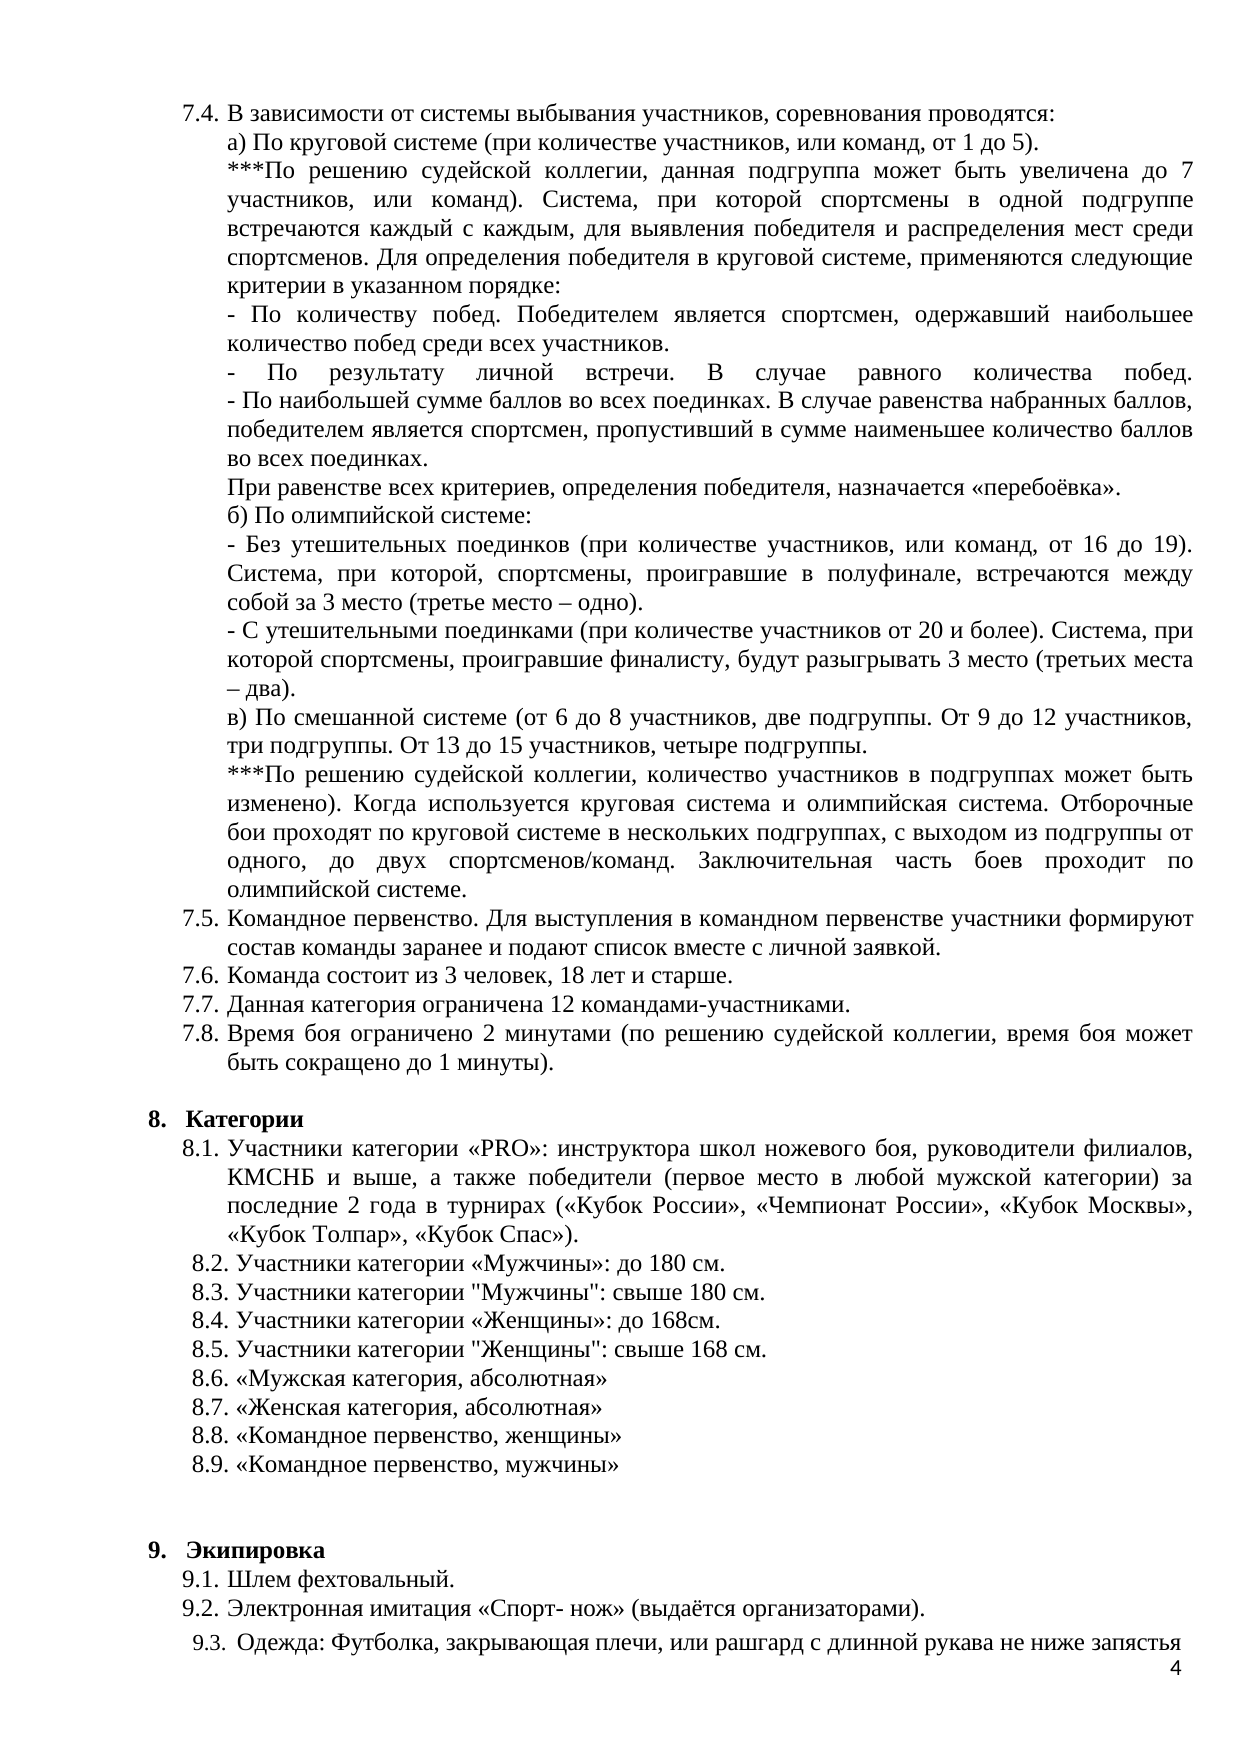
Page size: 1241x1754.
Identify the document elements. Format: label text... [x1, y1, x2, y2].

list Команда состоит из 3 человек, 18 лет и старше. [182, 960, 1194, 989]
list Участники категории «PRO»: инструктора школ ножевого боя, руководители филиалов, КМСНБ и выше, а также победители (первое место в любой мужской категории) за последние 2 года в турнирах («Кубок России», «Чемпионат России», «Кубок Москвы», «Кубок Толпар», «Кубок Спас»). [182, 1133, 1194, 1248]
list Данная категория ограничена 12 командами-участниками. [182, 989, 1194, 1018]
text - По количеству побед. Победителем является спортсмен, одержавший наибольшее количество побед среди всех участников. [227, 299, 1194, 357]
text ***По решению судейской коллегии, данная подгруппа может быть увеличена до 7 участников, или команд). Система, при которой спортсмены в одной подгруппе встречаются каждый с каждым, для выявления победителя и распределения мест среди спортсменов. Для определения победителя в круговой системе, применяются следующие критерии в указанном порядке: [227, 155, 1194, 299]
text а) По круговой системе (при количестве участников, или команд, от 1 до 5). [227, 127, 1194, 155]
text б) По олимпийской системе: [227, 500, 1194, 529]
list 8.2. Участники категории «Мужчины»: до 180 см. 8.3. Участники категории "Мужчины": свыше 180 см. 8.4. Участники категории «Женщины»: до 168см. 8.5. Участники категории "Женщины": свыше 168 см. 8.6. «Мужская категория, абсолютная» 8.7. «Женская категория, абсолютная» 8.8. «Командное первенство, женщины» 8.9. «Командное первенство, мужчины» [609, 1248, 1194, 1478]
text - Без утешительных поединков (при количестве участников, или команд, от 16 до 19). Система, при которой, спортсмены, проигравшие в полуфинале, встречаются между собой за 3 место (третье место – одно). [227, 529, 1194, 615]
list Шлем фехтовальный. [182, 1564, 1194, 1593]
text - С утешительными поединками (при количестве участников от 20 и более). Система, при которой спортсмены, проигравшие финалисту, будут разыгрывать 3 место (третьих места – два). [227, 615, 1194, 702]
list Электронная имитация «Спорт- нож» (выдаётся организаторами). [182, 1593, 1194, 1622]
subtitle Экипировка [148, 1535, 1194, 1564]
text - По результату личной встречи. В случае равного количества побед. - По наибольшей сумме баллов во всех поединках. В случае равенства набранных баллов, победителем является спортсмен, пропустивший в сумме наименьшее количество баллов во всех поединках. [227, 357, 1194, 472]
list В зависимости от системы выбывания участников, соревнования проводятся: [182, 98, 1194, 127]
text в) По смешанной системе (от 6 до 8 участников, две подгруппы. От 9 до 12 участников, три подгруппы. От 13 до 15 участников, четыре подгруппы. [227, 702, 1194, 759]
list Командное первенство. Для выступления в командном первенстве участники формируют состав команды заранее и подают список вместе с личной заявкой. [182, 903, 1194, 960]
list Время боя ограничено 2 минутами (по решению судейской коллегии, время боя может быть сокращено до 1 минуты). [182, 1018, 1194, 1075]
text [192, 1627, 1181, 1656]
subtitle Категории [148, 1104, 1194, 1133]
text При равенстве всех критериев, определения победителя, назначается «перебоёвка». [227, 472, 1194, 500]
text ***По решению судейской коллегии, количество участников в подгруппах может быть изменено). Когда используется круговая система и олимпийская система. Отборочные бои проходят по круговой системе в нескольких подгруппах, с выходом из подгруппы от одного, до двух спортсменов/команд. Заключительная часть боев проходит по олимпийской системе. [227, 759, 1194, 903]
